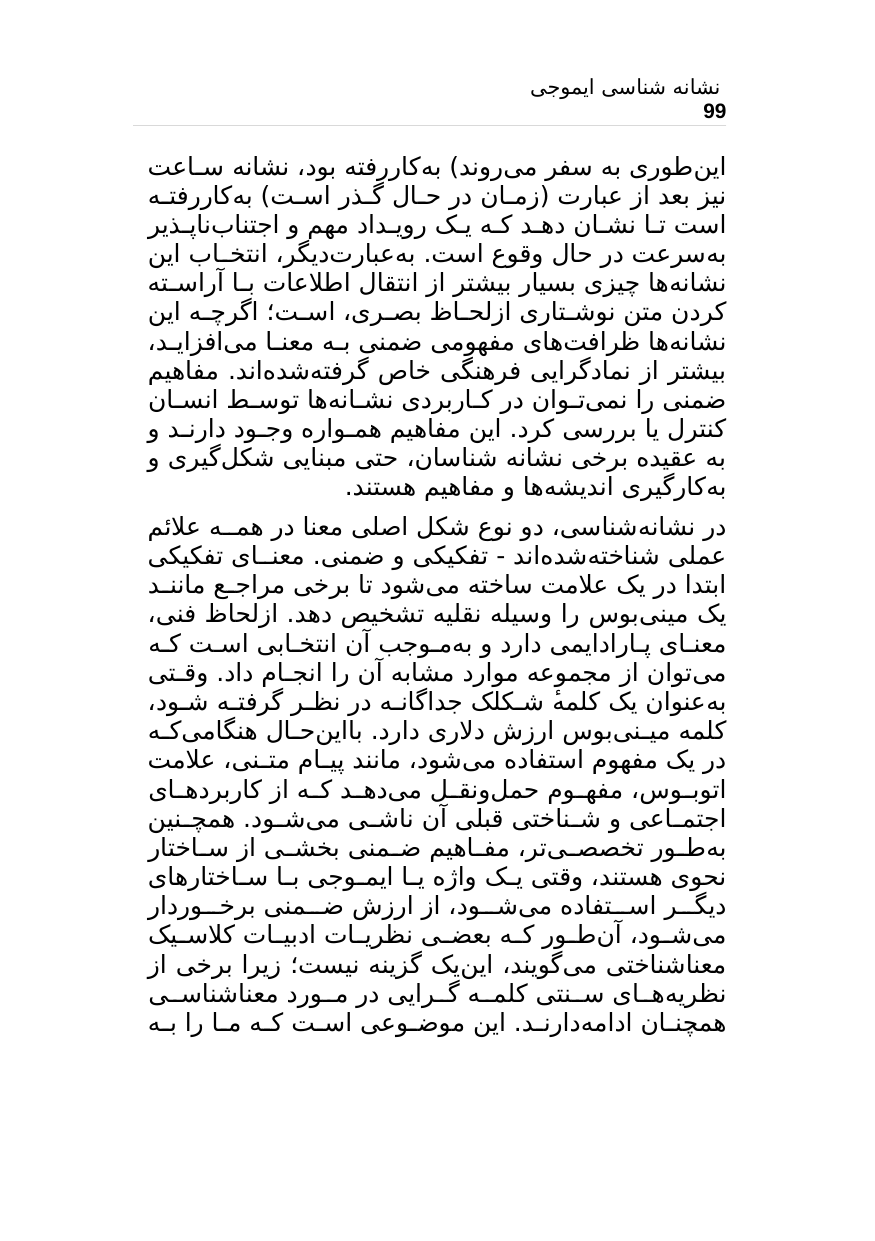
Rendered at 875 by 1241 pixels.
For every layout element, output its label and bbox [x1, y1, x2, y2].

text [148, 512, 726, 1037]
text [148, 152, 726, 502]
